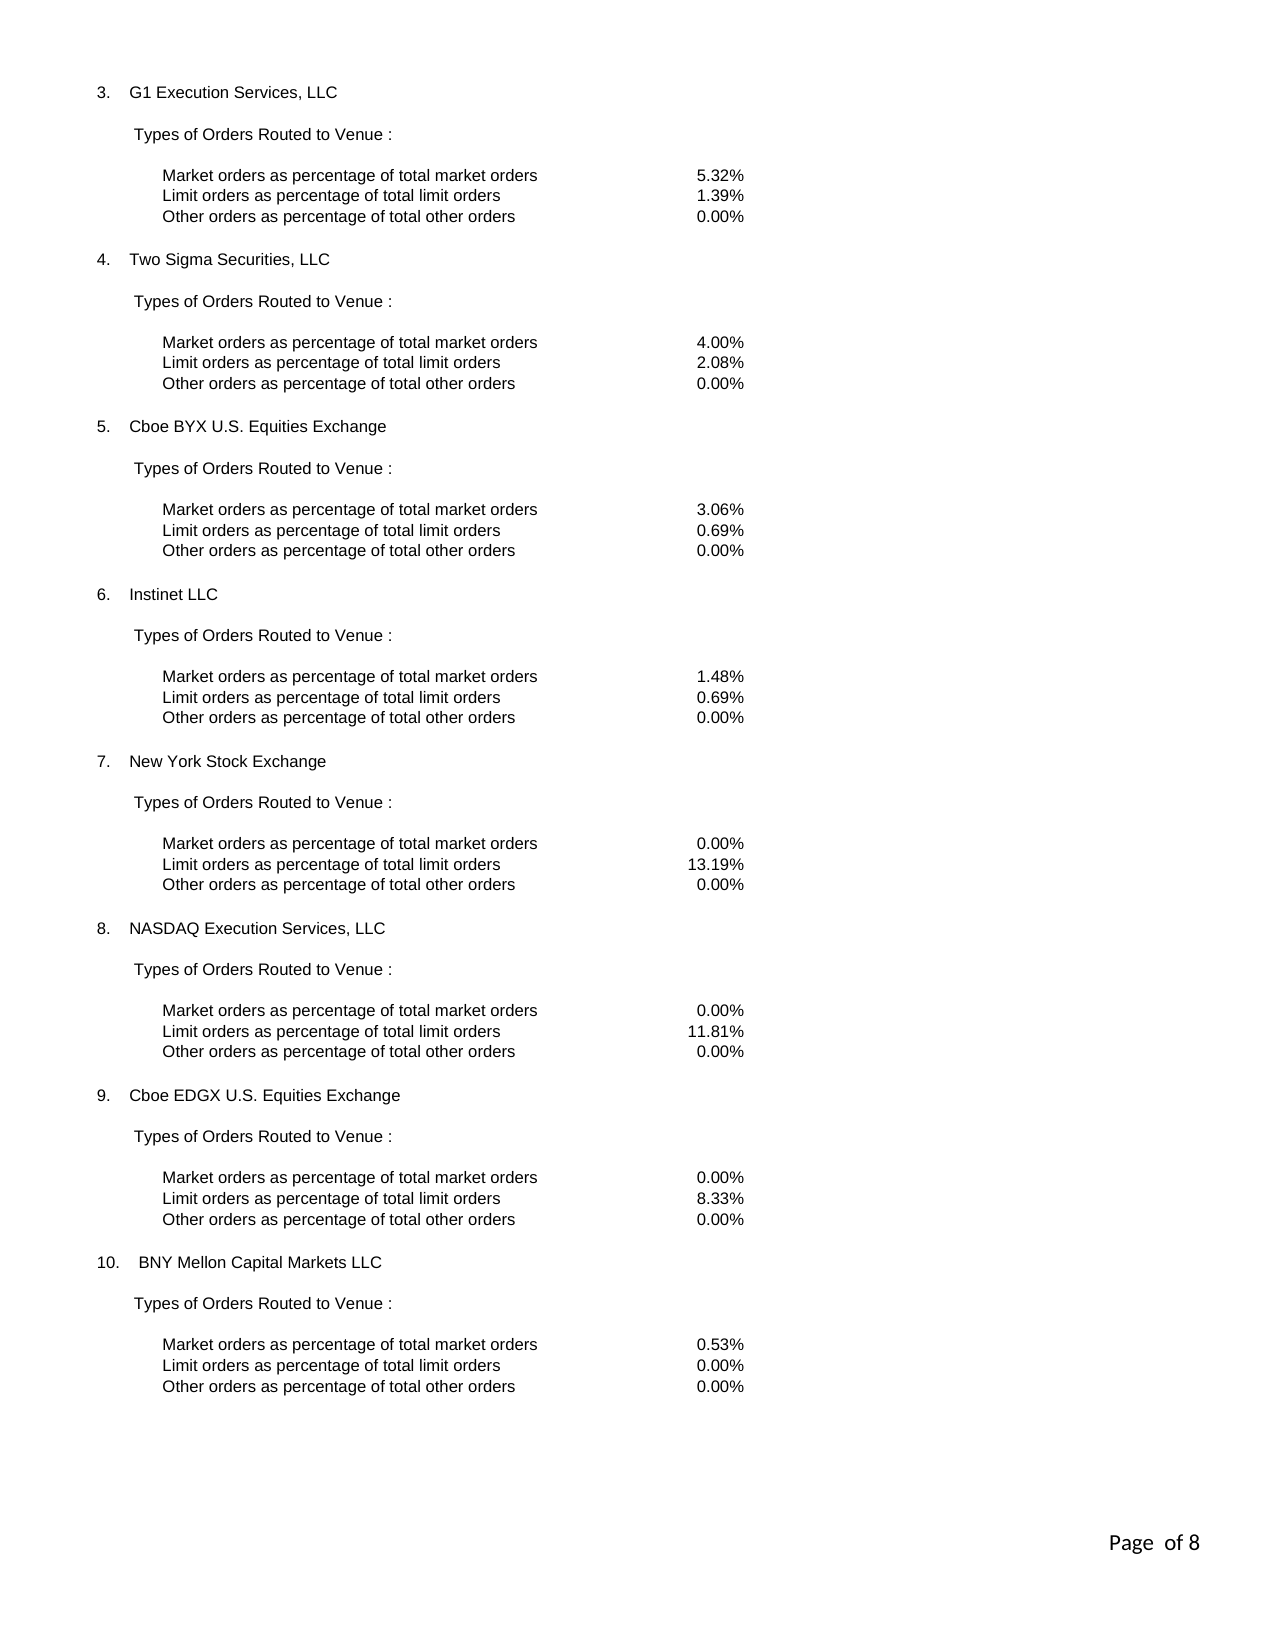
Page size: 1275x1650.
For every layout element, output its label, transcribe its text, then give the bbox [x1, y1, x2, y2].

text 5. Cboe BYX U.S. Equities Exchange Types of Orders Routed to Venue : Market orders as percentage of total market orders 3.06% Limit orders as percentage of total limit orders 0.69% Other orders as percentage of total other orders 0.00% [78, 397, 1200, 560]
text 7. New York Stock Exchange Types of Orders Routed to Venue : Market orders as percentage of total market orders 0.00% Limit orders as percentage of total limit orders 13.19% Other orders as percentage of total other orders 0.00% [78, 731, 1200, 894]
text 6. Instinet LLC Types of Orders Routed to Venue : Market orders as percentage of total market orders 1.48% Limit orders as percentage of total limit orders 0.69% Other orders as percentage of total other orders 0.00% [78, 564, 1200, 727]
text 4. Two Sigma Securities, LLC Types of Orders Routed to Venue : Market orders as percentage of total market orders 4.00% Limit orders as percentage of total limit orders 2.08% Other orders as percentage of total other orders 0.00% [78, 229, 1200, 393]
text 9. Cboe EDGX U.S. Equities Exchange Types of Orders Routed to Venue : Market orders as percentage of total market orders 0.00% Limit orders as percentage of total limit orders 8.33% Other orders as percentage of total other orders 0.00% [78, 1065, 1200, 1228]
text 8. NASDAQ Execution Services, LLC Types of Orders Routed to Venue : Market orders as percentage of total market orders 0.00% Limit orders as percentage of total limit orders 11.81% Other orders as percentage of total other orders 0.00% [78, 898, 1200, 1061]
text 3. G1 Execution Services, LLC Types of Orders Routed to Venue : Market orders as percentage of total market orders 5.32% Limit orders as percentage of total limit orders 1.39% Other orders as percentage of total other orders 0.00% [78, 62, 1200, 226]
text 10. BNY Mellon Capital Markets LLC Types of Orders Routed to Venue : Market orders as percentage of total market orders 0.53% Limit orders as percentage of total limit orders 0.00% Other orders as percentage of total other orders 0.00% [78, 1232, 1200, 1396]
